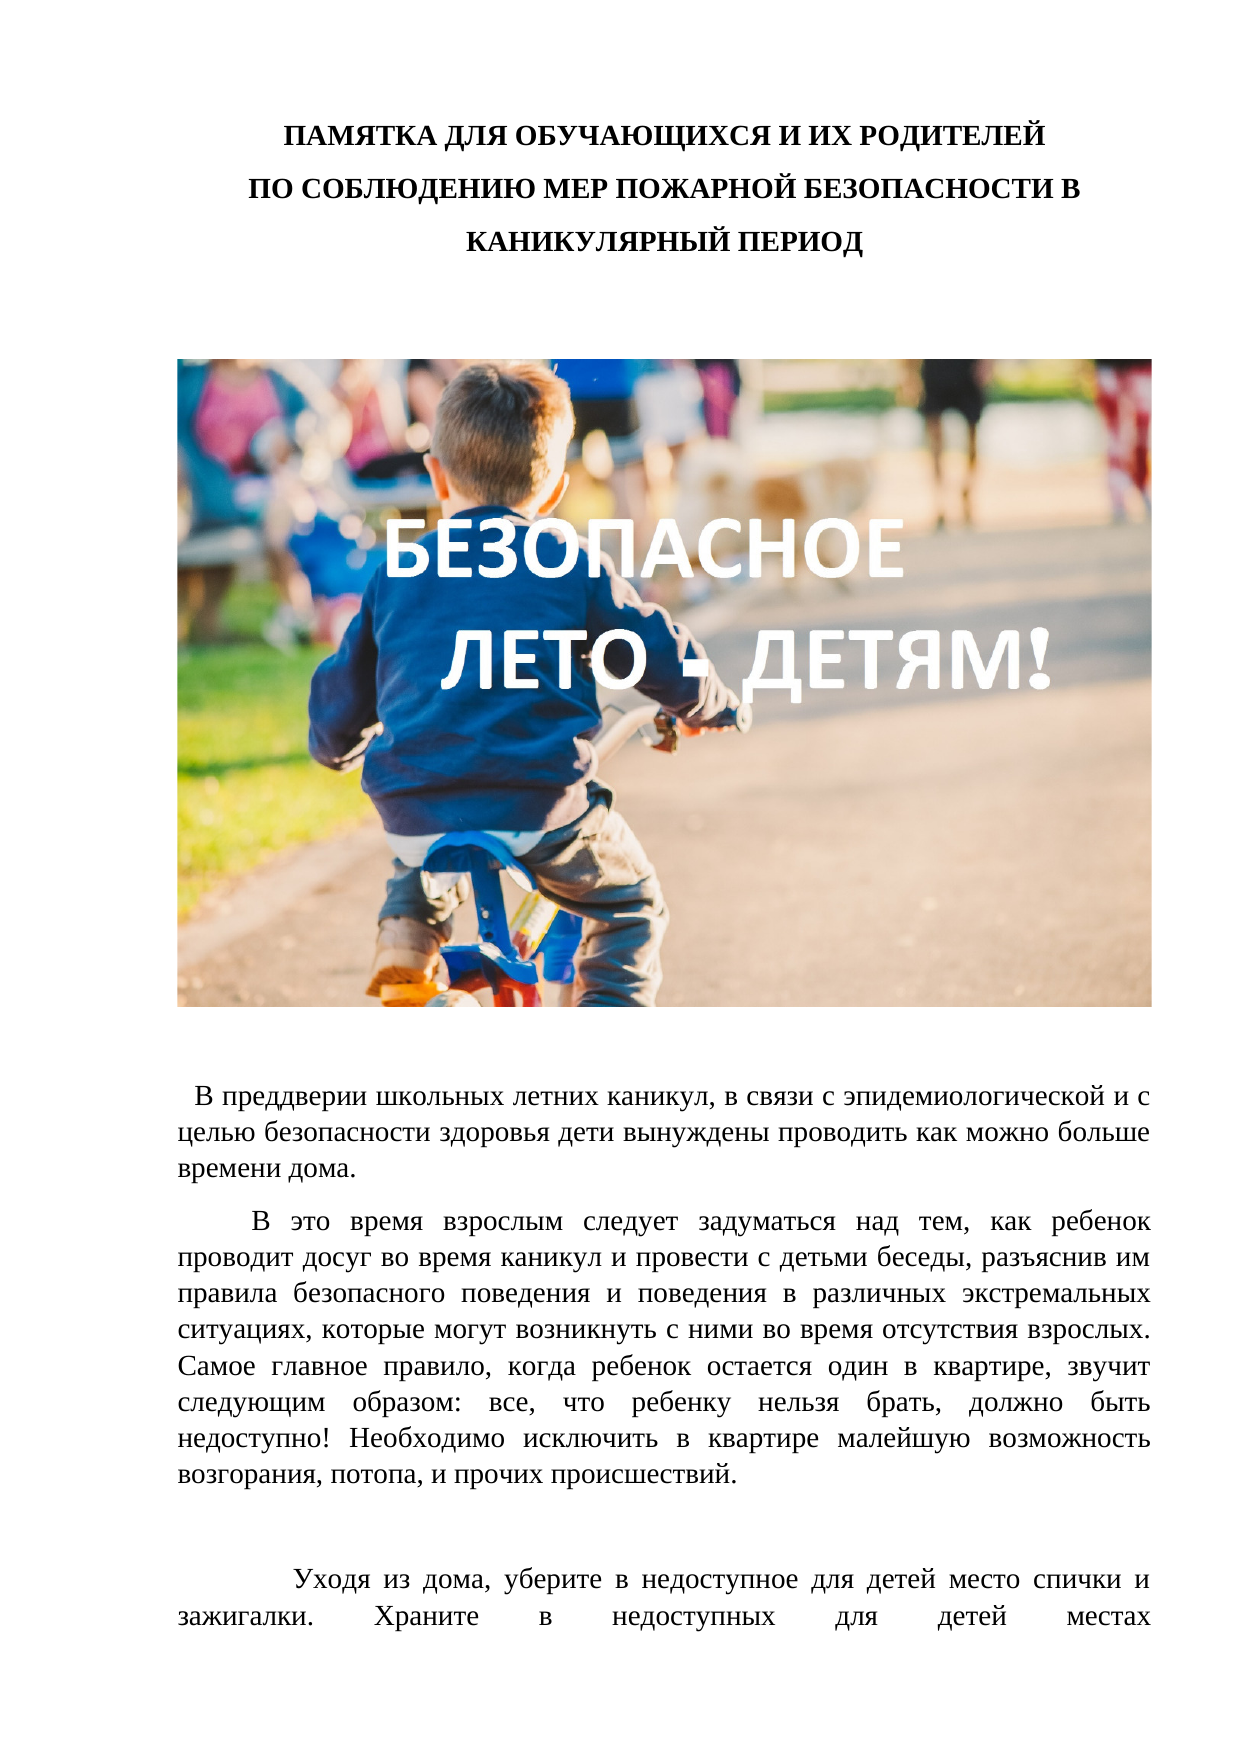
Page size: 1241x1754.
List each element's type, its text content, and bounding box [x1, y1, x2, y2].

text В преддверии школьных летних каникул, в связи с эпидемиологической и с целью безопасности здоровья дети вынуждены проводить как можно больше времени дома. [177, 1078, 1152, 1184]
picture [177, 359, 1152, 1007]
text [177, 1562, 1152, 1631]
text КАНИКУЛЯРНЫЙ ПЕРИОД [177, 224, 1152, 287]
text ПО СОБЛЮДЕНИЮ МЕР ПОЖАРНОЙ БЕЗОПАСНОСТИ В [177, 171, 1152, 204]
text В это время взрослым следует задуматься над тем, как ребенок проводит досуг во время каникул и провести с детьми беседы, разъяснив им правила безопасного поведения и поведения в различных экстремальных ситуациях, которые могут возникнуть с ними во время отсутствия взрослых. Самое главное правило, когда ребенок остается один в квартире, звучит следующим образом: все, что ребенку нельзя брать, должно быть недоступно! Необходимо исключить в квартире малейшую возможность возгорания, потопа, и прочих происшествий. [177, 1203, 1152, 1489]
text ПАМЯТКА ДЛЯ ОБУЧАЮЩИХСЯ И ИХ РОДИТЕЛЕЙ [177, 118, 1152, 152]
